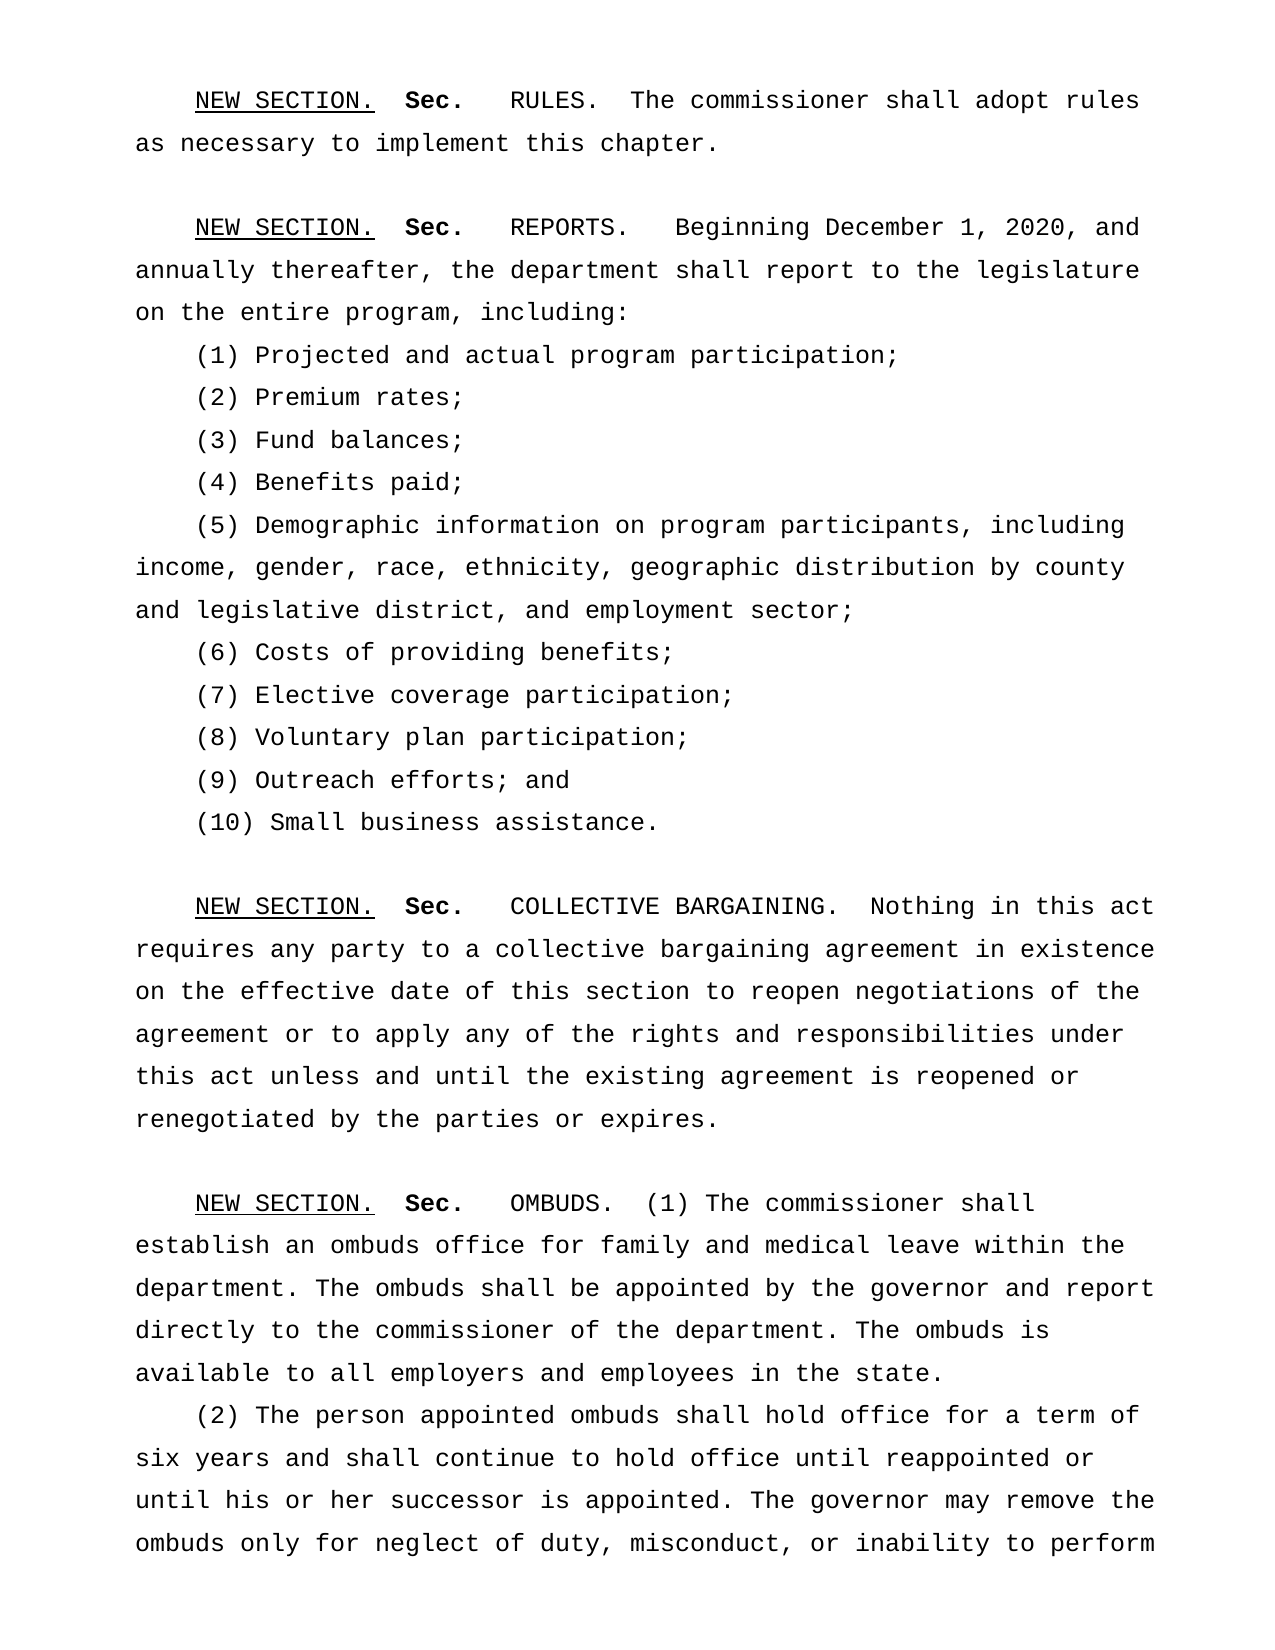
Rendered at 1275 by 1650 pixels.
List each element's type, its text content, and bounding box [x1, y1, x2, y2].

text (10) Small business assistance. [135, 797, 1170, 839]
text (1) Projected and actual program participation; [135, 329, 1170, 372]
text (4) Benefits paid; [135, 457, 1170, 499]
text (6) Costs of providing benefits; [135, 627, 1170, 669]
text (2) Premium rates; [135, 372, 1170, 414]
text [135, 1390, 1170, 1560]
text NEW SECTION. Sec. REPORTS. Beginning December 1, 2020, and annually thereafter, the department shall report to the legislature on the entire program, including: [135, 202, 1170, 329]
text NEW SECTION. Sec. OMBUDS. (1) The commissioner shall establish an ombuds office for family and medical leave within the department. The ombuds shall be appointed by the governor and report directly to the commissioner of the department. The ombuds is available to all employers and employees in the state. [135, 1177, 1170, 1390]
text (3) Fund balances; [135, 414, 1170, 457]
text (5) Demographic information on program participants, including income, gender, race, ethnicity, geographic distribution by county and legislative district, and employment sector; [135, 499, 1170, 627]
text (9) Outreach efforts; and [135, 754, 1170, 797]
text (8) Voluntary plan participation; [135, 712, 1170, 754]
text NEW SECTION. Sec. RULES. The commissioner shall adopt rules as necessary to implement this chapter. [135, 75, 1170, 160]
text (7) Elective coverage participation; [135, 669, 1170, 712]
text NEW SECTION. Sec. COLLECTIVE BARGAINING. Nothing in this act requires any party to a collective bargaining agreement in existence on the effective date of this section to reopen negotiations of the agreement or to apply any of the rights and responsibilities under this act unless and until the existing agreement is reopened or renegotiated by the parties or expires. [135, 881, 1170, 1136]
